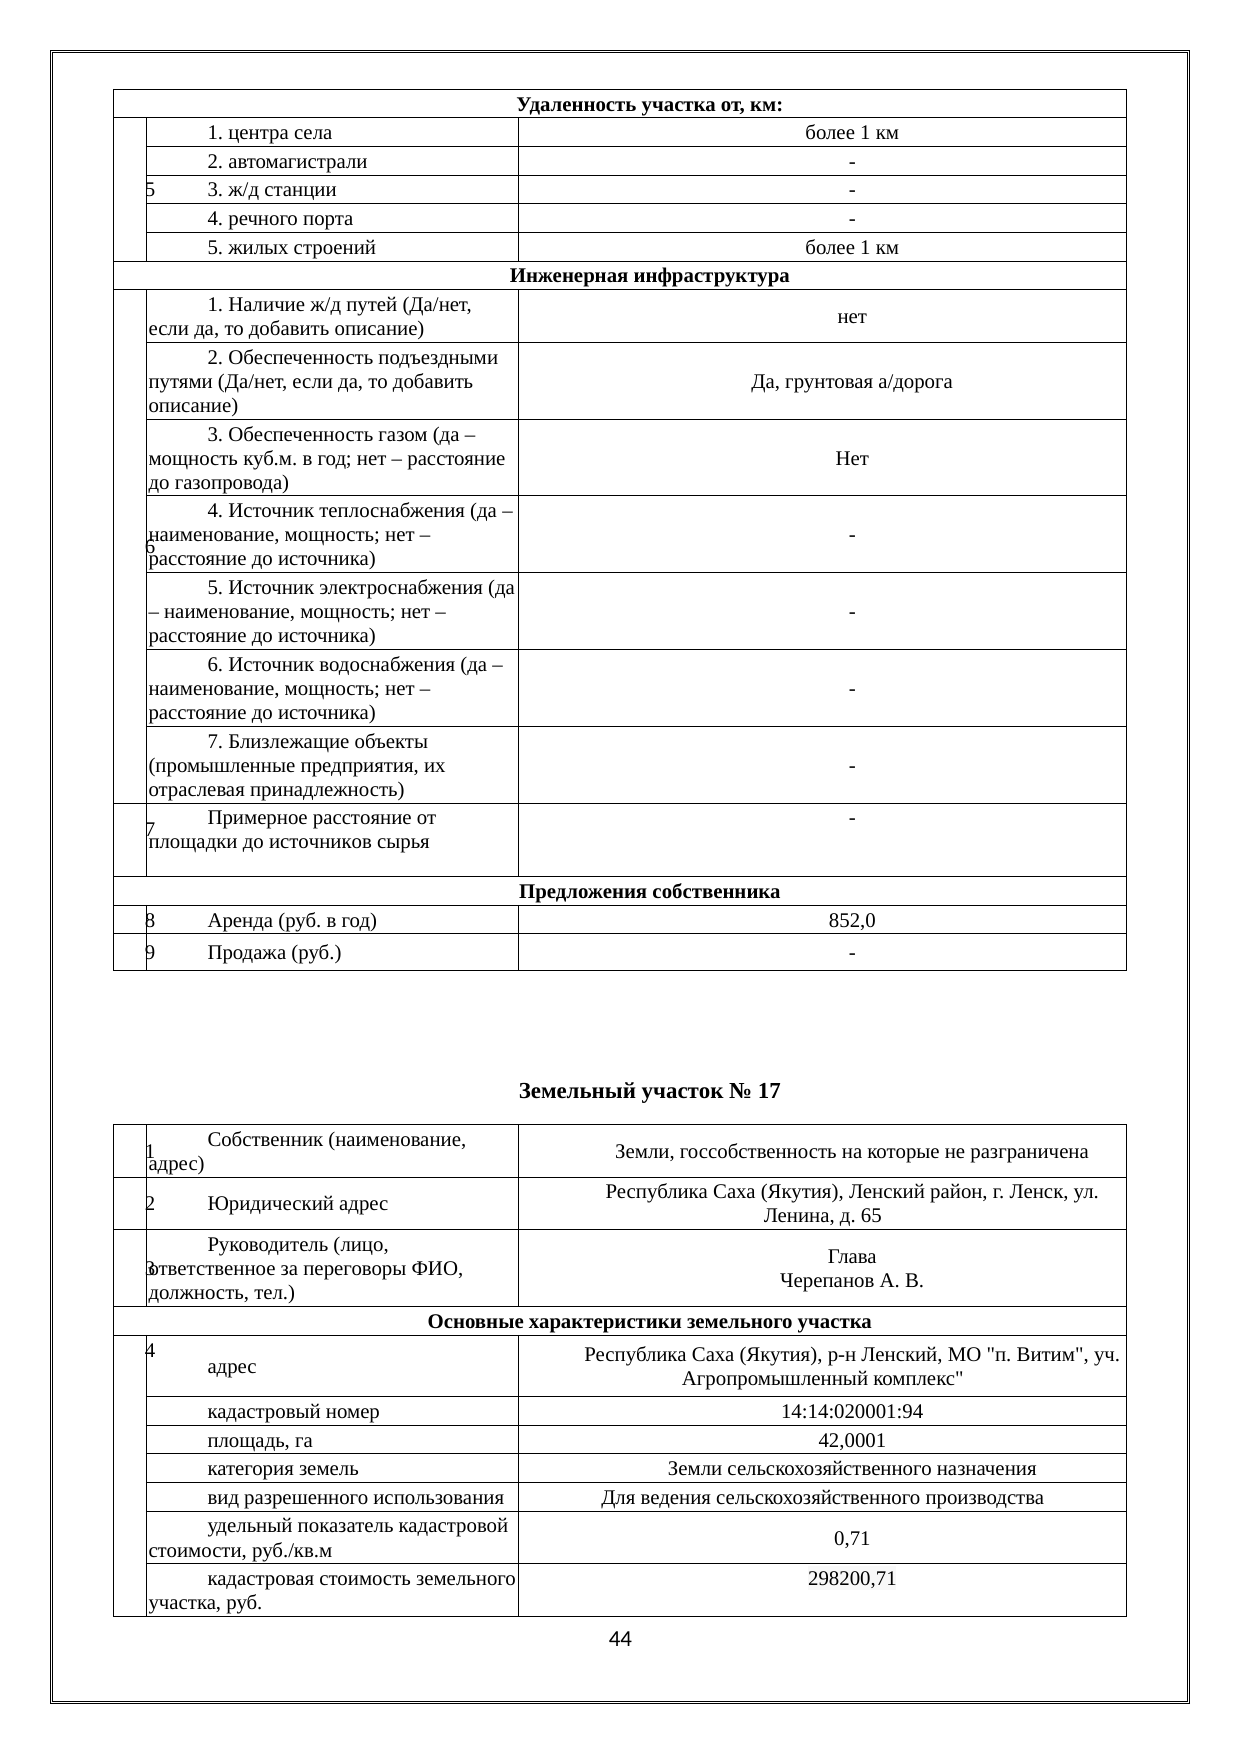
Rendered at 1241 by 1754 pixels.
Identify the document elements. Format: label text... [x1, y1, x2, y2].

table_cell 42,0001 [519, 1426, 1126, 1453]
table_cell вид разрешенного использования [147, 1483, 518, 1511]
table_cell Примерное расстояние от площадки до источников сырья [147, 804, 518, 876]
table_cell 1. центра села [147, 118, 518, 146]
table_cell - [519, 727, 1126, 802]
table_cell Удаленность участка от, км: [114, 90, 1126, 117]
table_cell 2. Обеспеченность подъездными путями (Да/нет, если да, то добавить описание) [147, 343, 518, 419]
table_header 1 [114, 1125, 146, 1177]
table_cell Республика Саха (Якутия), р-н Ленский, МО "п. Витим", уч. Агропромышленный комплекс" [519, 1336, 1126, 1396]
table_cell удельный показатель кадастровой стоимости, руб./кв.м [147, 1512, 518, 1563]
table_cell - [519, 204, 1126, 232]
table_cell - [519, 147, 1126, 174]
table_cell 6. Источник водоснабжения (да – наименование, мощность; нет – расстояние до источника) [147, 650, 518, 726]
table_cell 1. Наличие ж/д путей (Да/нет, если да, то добавить описание) [147, 290, 518, 342]
table_cell 7 [114, 804, 146, 876]
table_cell - [519, 573, 1126, 649]
table_cell 2 [114, 1178, 146, 1229]
table_cell 0,71 [519, 1512, 1126, 1563]
table_cell 5 [114, 118, 146, 261]
table_cell площадь, га [147, 1426, 518, 1453]
table_cell 6 [114, 290, 146, 802]
table_cell Нет [519, 420, 1126, 495]
table_cell 3. Обеспеченность газом (да – мощность куб.м. в год; нет – расстояние до газопровода) [147, 420, 518, 495]
table_cell нет [519, 290, 1126, 342]
table_cell 9 [114, 934, 146, 969]
text Земельный участок № 17 [89, 1077, 1152, 1103]
table_cell 7. Близлежащие объекты (промышленные предприятия, их отраслевая принадлежность) [147, 727, 518, 802]
table_cell 14:14:020001:94 [519, 1397, 1126, 1425]
table_cell кадастровый номер [147, 1397, 518, 1425]
table_cell 298200,71 [519, 1564, 1126, 1616]
table_cell Основные характеристики земельного участка [114, 1307, 1126, 1335]
table_cell 5. Источник электроснабжения (да – наименование, мощность; нет – расстояние до источника) [147, 573, 518, 649]
table_cell 852,0 [519, 906, 1126, 933]
table_header Собственник (наименование, адрес) [147, 1125, 518, 1177]
table_cell 5. жилых строений [147, 233, 518, 261]
table_cell 3 [114, 1230, 146, 1306]
table_cell более 1 км [519, 118, 1126, 146]
table_cell 3. ж/д станции [147, 176, 518, 203]
table_cell Глава Черепанов А. В. [519, 1230, 1126, 1306]
table_cell - [519, 934, 1126, 969]
table_cell 2. автомагистрали [147, 147, 518, 174]
table_cell Для ведения сельскохозяйственного производства [519, 1483, 1126, 1511]
table_cell кадастровая стоимость земельного участка, руб. [147, 1564, 518, 1616]
table_cell Да, грунтовая а/дорога [519, 343, 1126, 419]
table_cell - [519, 496, 1126, 572]
table_cell более 1 км [519, 233, 1126, 261]
table_cell Предложения собственника [114, 877, 1126, 905]
table_cell Продажа (руб.) [147, 934, 518, 969]
table_cell Республика Саха (Якутия), Ленский район, г. Ленск, ул. Ленина, д. 65 [519, 1178, 1126, 1229]
table_cell категория земель [147, 1454, 518, 1482]
table_cell 4. речного порта [147, 204, 518, 232]
table_cell 8 [114, 906, 146, 933]
table_cell - [519, 804, 1126, 876]
table_cell - [519, 176, 1126, 203]
table_cell Земли сельскохозяйственного назначения [519, 1454, 1126, 1482]
table_cell Аренда (руб. в год) [147, 906, 518, 933]
table_header Земли, госсобственность на которые не разграничена [519, 1125, 1126, 1177]
table_cell Руководитель (лицо, ответственное за переговоры ФИО, должность, тел.) [147, 1230, 518, 1306]
table_cell Юридический адрес [147, 1178, 518, 1229]
table_cell - [519, 650, 1126, 726]
table_cell 4. Источник теплоснабжения (да – наименование, мощность; нет – расстояние до источника) [147, 496, 518, 572]
table_cell 4 [114, 1336, 146, 1616]
table_cell Инженерная инфраструктура [114, 262, 1126, 289]
table_cell адрес [147, 1336, 518, 1396]
